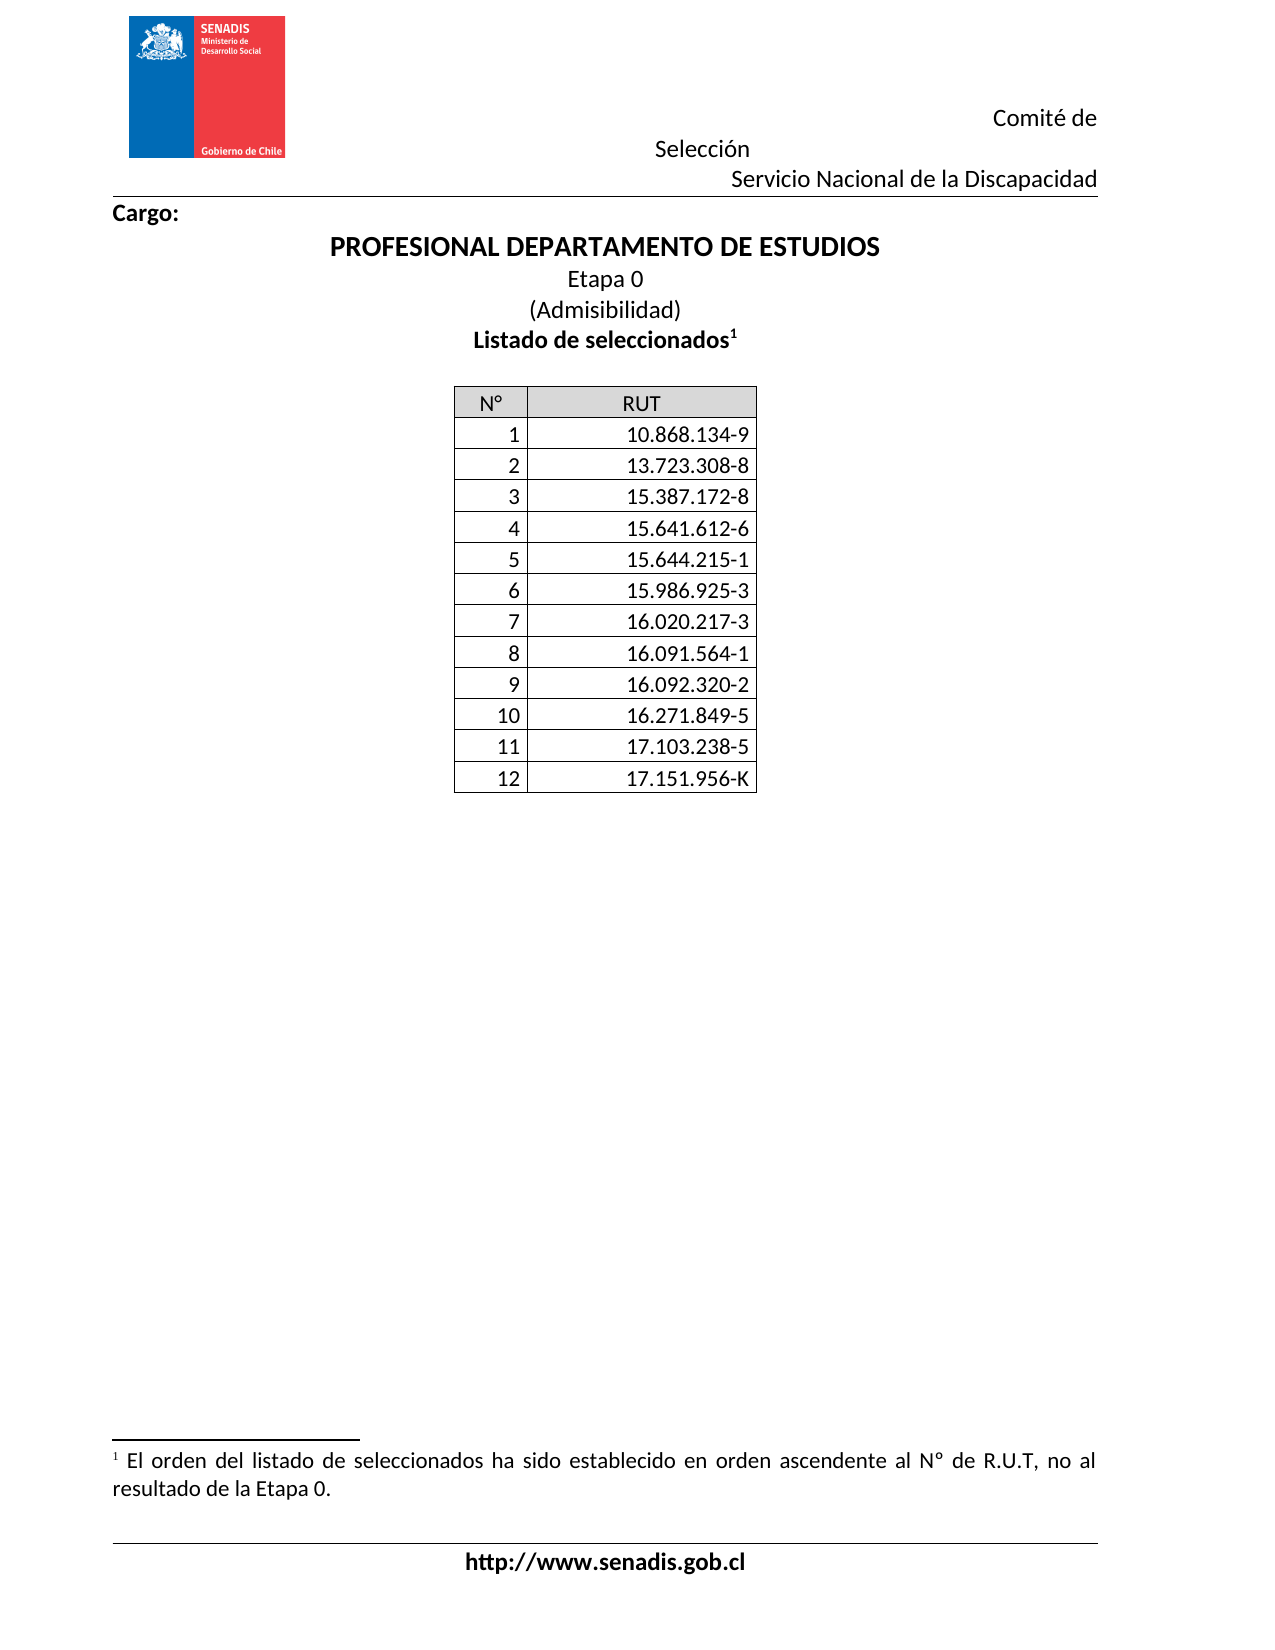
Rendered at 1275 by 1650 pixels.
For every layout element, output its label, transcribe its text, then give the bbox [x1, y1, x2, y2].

table_cell 6 [455, 574, 527, 604]
table_cell 15.387.172-8 [528, 480, 756, 511]
table_cell 15.644.215-1 [528, 543, 756, 573]
table_cell 2 [455, 449, 527, 479]
table_cell 8 [455, 637, 527, 667]
table_header N° [455, 387, 527, 417]
table_cell 10.868.134-9 [528, 418, 756, 448]
table_cell 12 [455, 762, 527, 792]
table_cell 15.641.612-6 [528, 512, 756, 542]
table_cell 17.151.956-K [528, 762, 756, 792]
table_cell 11 [455, 730, 527, 761]
table_cell 17.103.238-5 [528, 730, 756, 761]
table_cell 16.020.217-3 [528, 605, 756, 636]
table_cell 1 [455, 418, 527, 448]
table_cell 16.091.564-1 [528, 637, 756, 667]
table_cell 16.092.320-2 [528, 668, 756, 698]
text PROFESIONAL DEPARTAMENTO DE ESTUDIOS [112, 228, 1098, 263]
picture [129, 16, 285, 157]
table_cell 3 [455, 480, 527, 511]
text Listado de seleccionados [112, 324, 1098, 355]
table_cell 13.723.308-8 [528, 449, 756, 479]
table_cell 10 [455, 699, 527, 729]
table_cell 9 [455, 668, 527, 698]
table_cell 16.271.849-5 [528, 699, 756, 729]
text Etapa 0 [112, 263, 1098, 294]
table_cell 15.986.925-3 [528, 574, 756, 604]
table_cell 4 [455, 512, 527, 542]
table_cell 7 [455, 605, 527, 636]
text Cargo: [112, 197, 1098, 228]
table_header RUT [528, 387, 756, 417]
text (Admisibilidad) [112, 294, 1098, 324]
table_cell 5 [455, 543, 527, 573]
